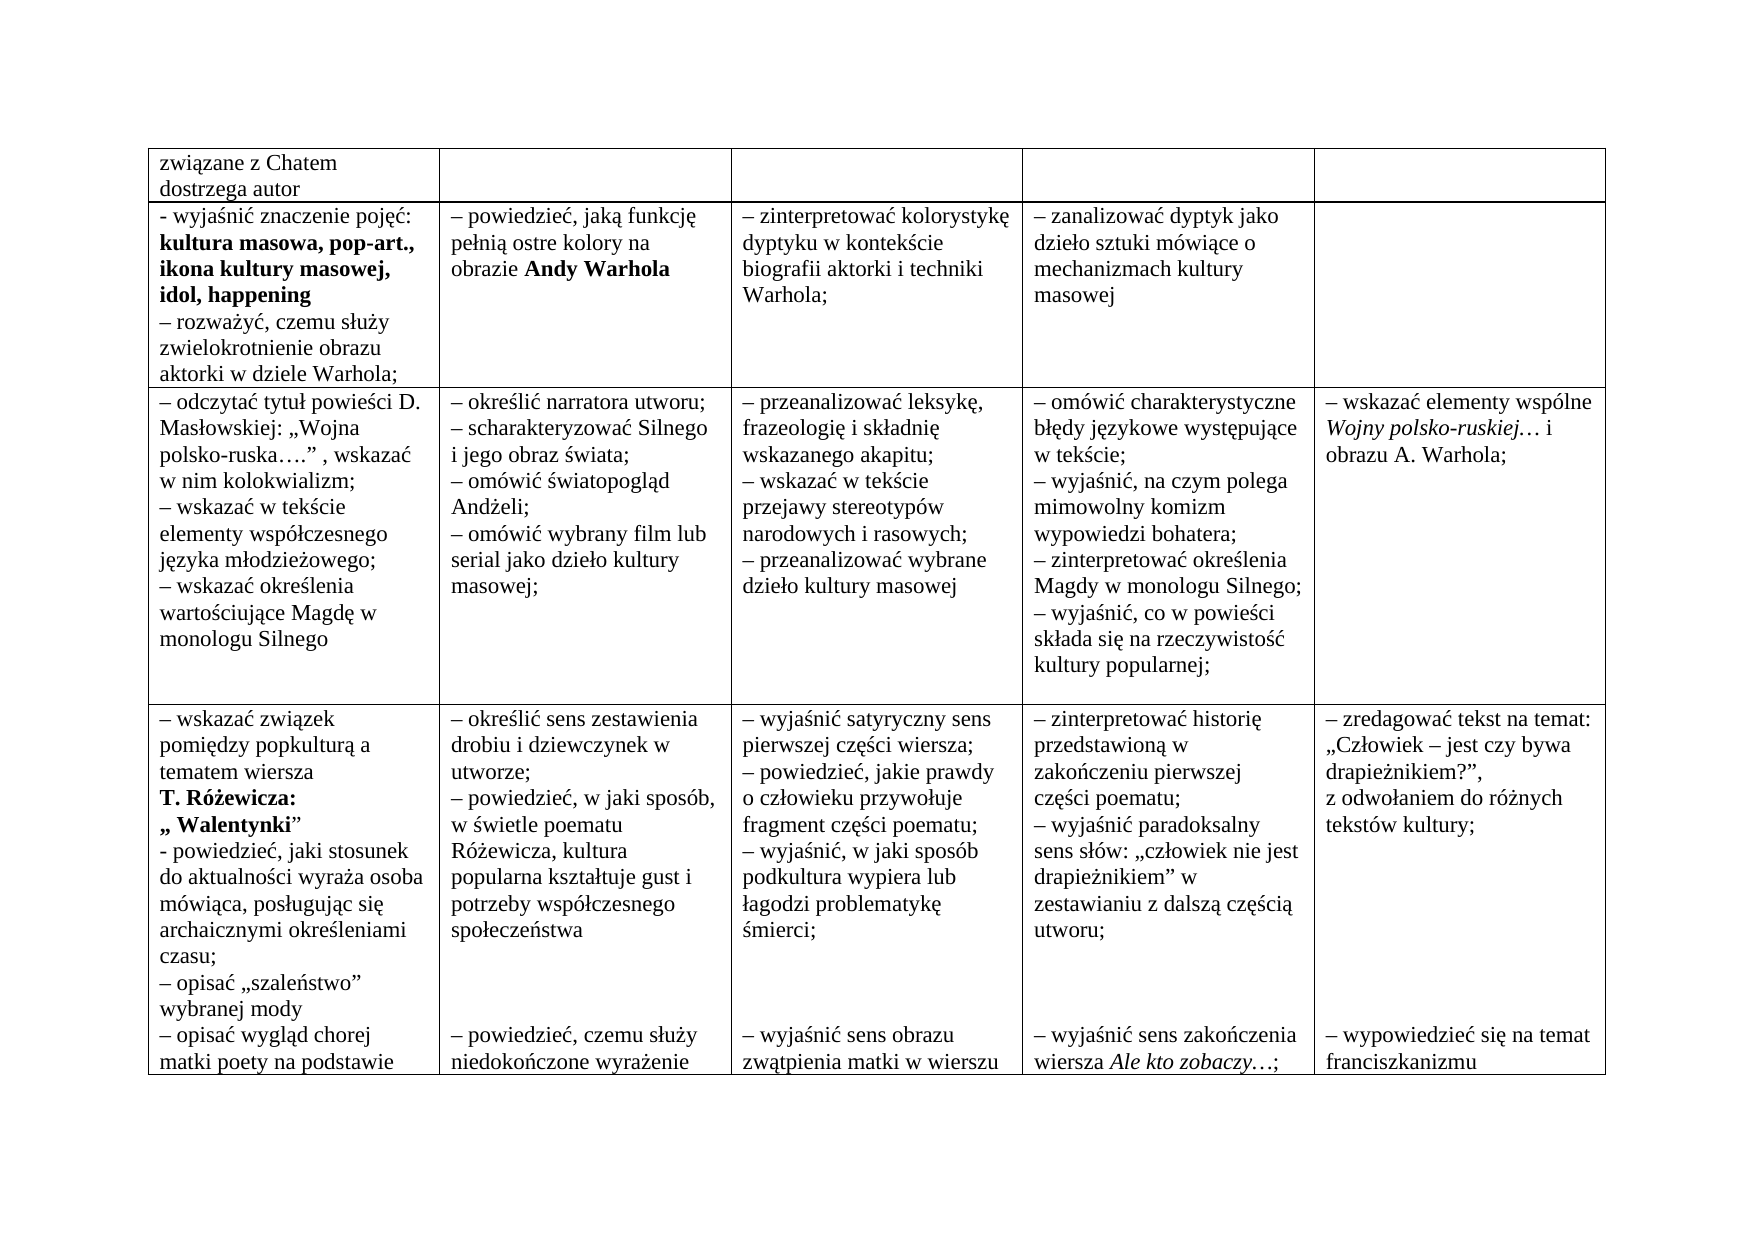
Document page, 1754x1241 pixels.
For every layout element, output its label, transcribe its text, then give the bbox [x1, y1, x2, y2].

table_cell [1023, 705, 1314, 1074]
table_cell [1023, 149, 1314, 201]
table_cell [440, 149, 731, 201]
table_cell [732, 705, 1022, 1074]
table_cell – określić narratora utworu; – scharakteryzować Silnego i jego obraz świata; – omówić światopogląd Andżeli; – omówić wybrany film lub serial jako dzieło kultury masowej; [440, 388, 731, 704]
table_cell - wyjaśnić znaczenie pojęć: kultura masowa, pop-art., ikona kultury masowej, idol, happening – rozważyć, czemu służy zwielokrotnienie obrazu aktorki w dziele Warhola; [149, 203, 439, 387]
table_cell – zinterpretować kolorystykę dyptyku w kontekście biografii aktorki i techniki Warhola; [732, 203, 1022, 387]
table_cell – omówić charakterystyczne błędy językowe występujące w tekście; – wyjaśnić, na czym polega mimowolny komizm wypowiedzi bohatera; – zinterpretować określenia Magdy w monologu Silnego; – wyjaśnić, co w powieści składa się na rzeczywistość kultury popularnej; [1023, 388, 1314, 704]
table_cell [1315, 705, 1605, 1074]
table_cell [732, 149, 1022, 201]
table_cell – powiedzieć, jaką funkcję pełnią ostre kolory na obrazie Andy Warhola [440, 203, 731, 387]
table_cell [1315, 149, 1605, 201]
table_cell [149, 149, 439, 201]
table_cell [1315, 203, 1605, 387]
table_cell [149, 705, 439, 1074]
table_cell – odczytać tytuł powieści D. Masłowskiej: „Wojna polsko-ruska….” , wskazać w nim kolokwializm; – wskazać w tekście elementy współczesnego języka młodzieżowego; – wskazać określenia wartościujące Magdę w monologu Silnego [149, 388, 439, 704]
table_cell – zanalizować dyptyk jako dzieło sztuki mówiące o mechanizmach kultury masowej [1023, 203, 1314, 387]
table_cell – przeanalizować leksykę, frazeologię i składnię wskazanego akapitu; – wskazać w tekście przejawy stereotypów narodowych i rasowych; – przeanalizować wybrane dzieło kultury masowej [732, 388, 1022, 704]
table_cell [440, 705, 731, 1074]
table_cell – wskazać elementy wspólne Wojny polsko-ruskiej… i obrazu A. Warhola; [1315, 388, 1605, 704]
